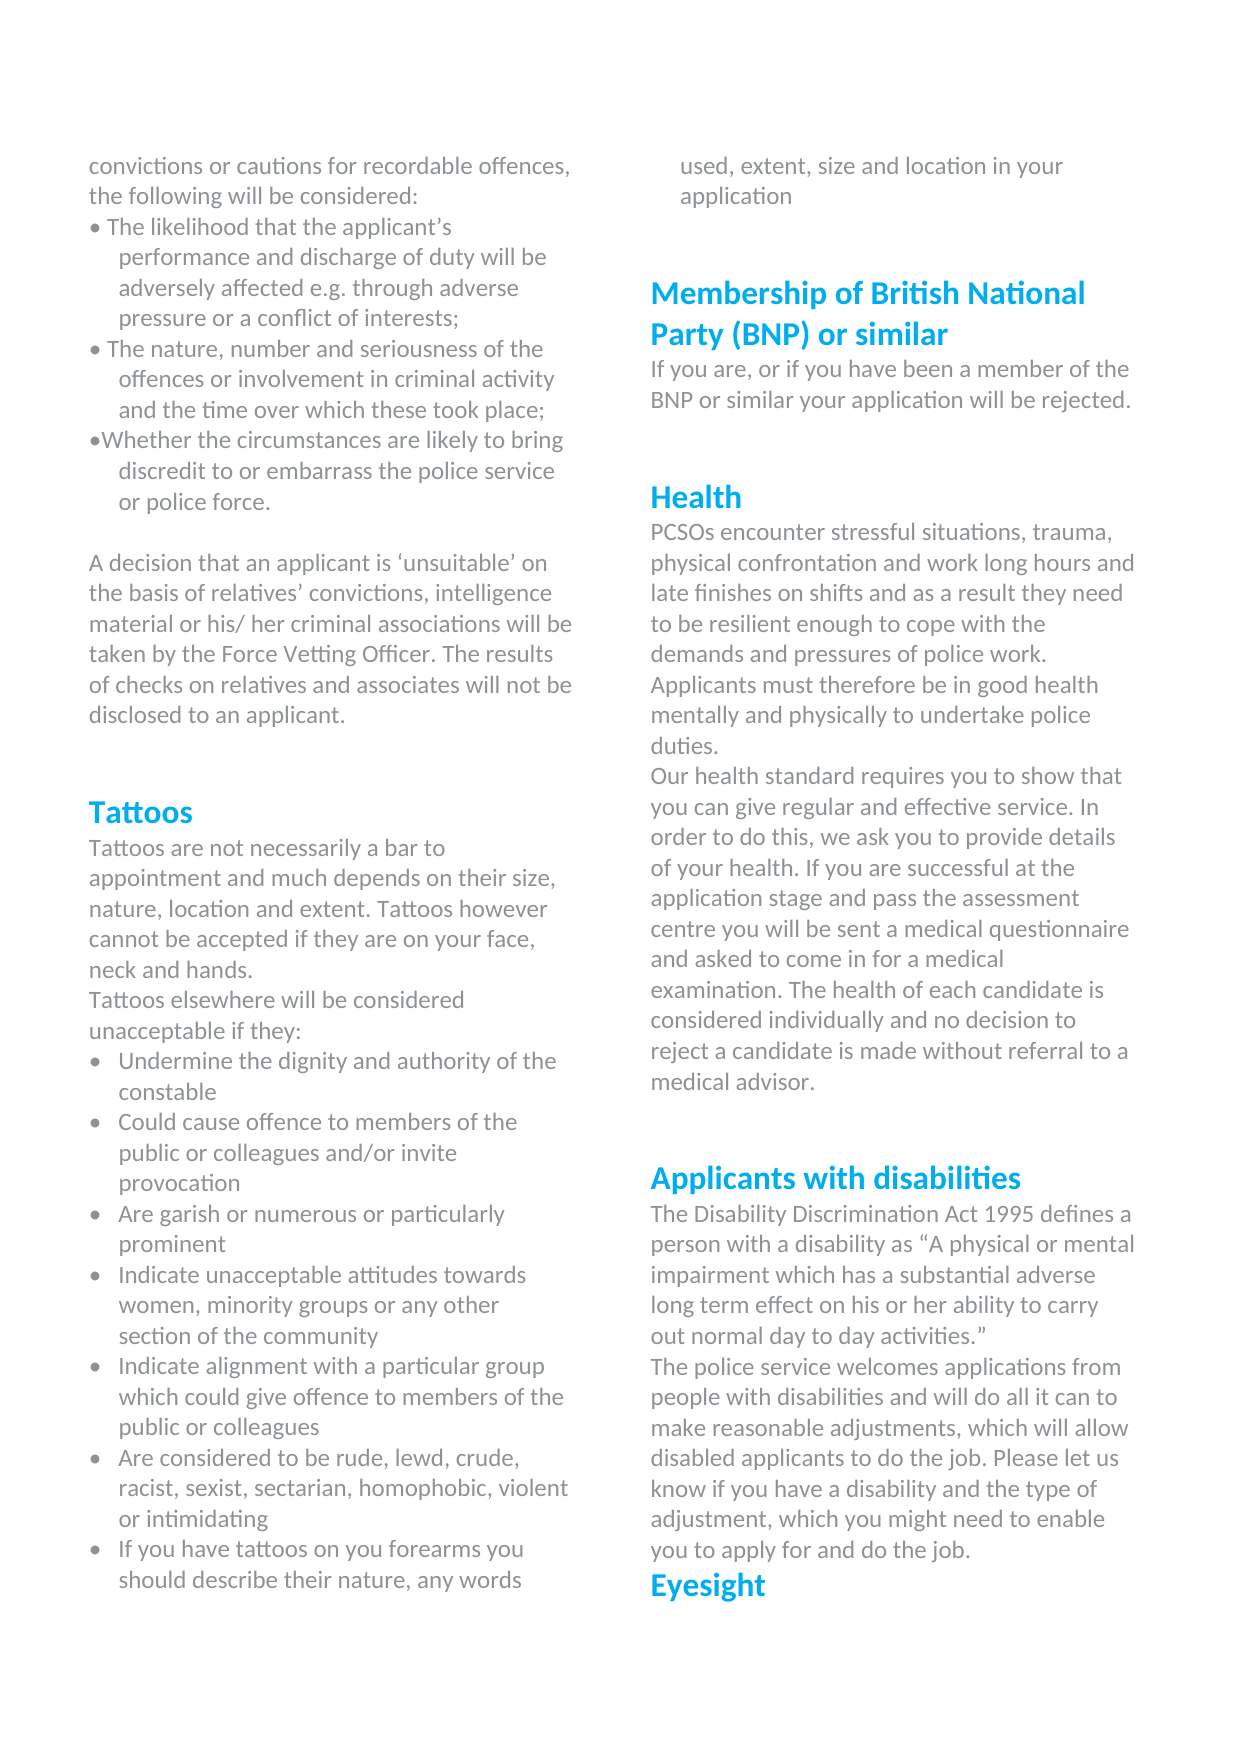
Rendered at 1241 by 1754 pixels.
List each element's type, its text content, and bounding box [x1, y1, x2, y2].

text • If you have tattoos on you forearms you should describe their nature, any words used, extent, size and location in your application [89, 1534, 575, 1595]
text Health [650, 476, 1137, 516]
text • Indicate alignment with a particular group which could give offence to members of the public or colleagues [89, 1351, 575, 1442]
text •Whether the circumstances are likely to bring discredit to or embarrass the police service or police force. [89, 425, 575, 516]
text The Disability Discrimination Act 1995 defines a person with a disability as “A physical or mental impairment which has a substantial adverse long term effect on his or her ability to carry out normal day to day activities.” [650, 1198, 1137, 1351]
text Eyesight [650, 1564, 1137, 1605]
text Membership of British National Party (BNP) or similar [650, 272, 1137, 353]
text • If you have tattoos on you forearms you should describe their nature, any words used, extent, size and location in your application [650, 150, 1137, 211]
text If you are, or if you have been a member of the BNP or similar your application will be rejected. [650, 353, 1137, 414]
text • Could cause offence to members of the public or colleagues and/or invite provocation [89, 1106, 575, 1198]
text • Are considered to be rude, lewd, crude, racist, sexist, sectarian, homophobic, violent or intimidating [89, 1442, 575, 1534]
text Applicants with disabilities [650, 1157, 1137, 1198]
text Tattoos [89, 791, 575, 832]
text • The nature, number and seriousness of the offences or involvement in criminal activity and the time over which these took place; [89, 333, 575, 425]
text Tattoos are not necessarily a bar to appointment and much depends on their size, nature, location and extent. Tattoos however cannot be accepted if they are on your face, neck and hands. [89, 832, 575, 984]
text A decision that an applicant is ‘unsuitable’ on the basis of relatives’ convictions, intelligence material or his/ her criminal associations will be taken by the Force Vetting Officer. The results of checks on relatives and associates will not be disclosed to an applicant. [89, 547, 575, 730]
text The police service welcomes applications from people with disabilities and will do all it can to make reasonable adjustments, which will allow disabled applicants to do the job. Please let us know if you have a disability and the type of adjustment, which you might need to enable you to apply for and do the job. [650, 1351, 1137, 1564]
text • The likelihood that the applicant’s performance and discharge of duty will be adversely affected e.g. through adverse pressure or a conflict of interests; [89, 211, 575, 333]
text Our health standard requires you to show that you can give regular and effective service. In order to do this, we ask you to provide details of your health. If you are successful at the application stage and pass the assessment centre you will be sent a medical questionnaire and asked to come in for a medical examination. The health of each candidate is considered individually and no decision to reject a candidate is made without referral to a medical advisor. [650, 761, 1137, 1096]
text • Undermine the dignity and authority of the constable [89, 1045, 575, 1106]
text PCSOs encounter stressful situations, trauma, physical confrontation and work long hours and late finishes on shifts and as a result they need to be resilient enough to cope with the demands and pressures of police work. Applicants must therefore be in good health mentally and physically to undertake police duties. [650, 516, 1137, 761]
text • Are garish or numerous or particularly prominent [89, 1198, 575, 1259]
text Tattoos elsewhere will be considered unacceptable if they: [89, 984, 575, 1045]
text • Indicate unacceptable attitudes towards women, minority groups or any other section of the community [89, 1259, 575, 1351]
